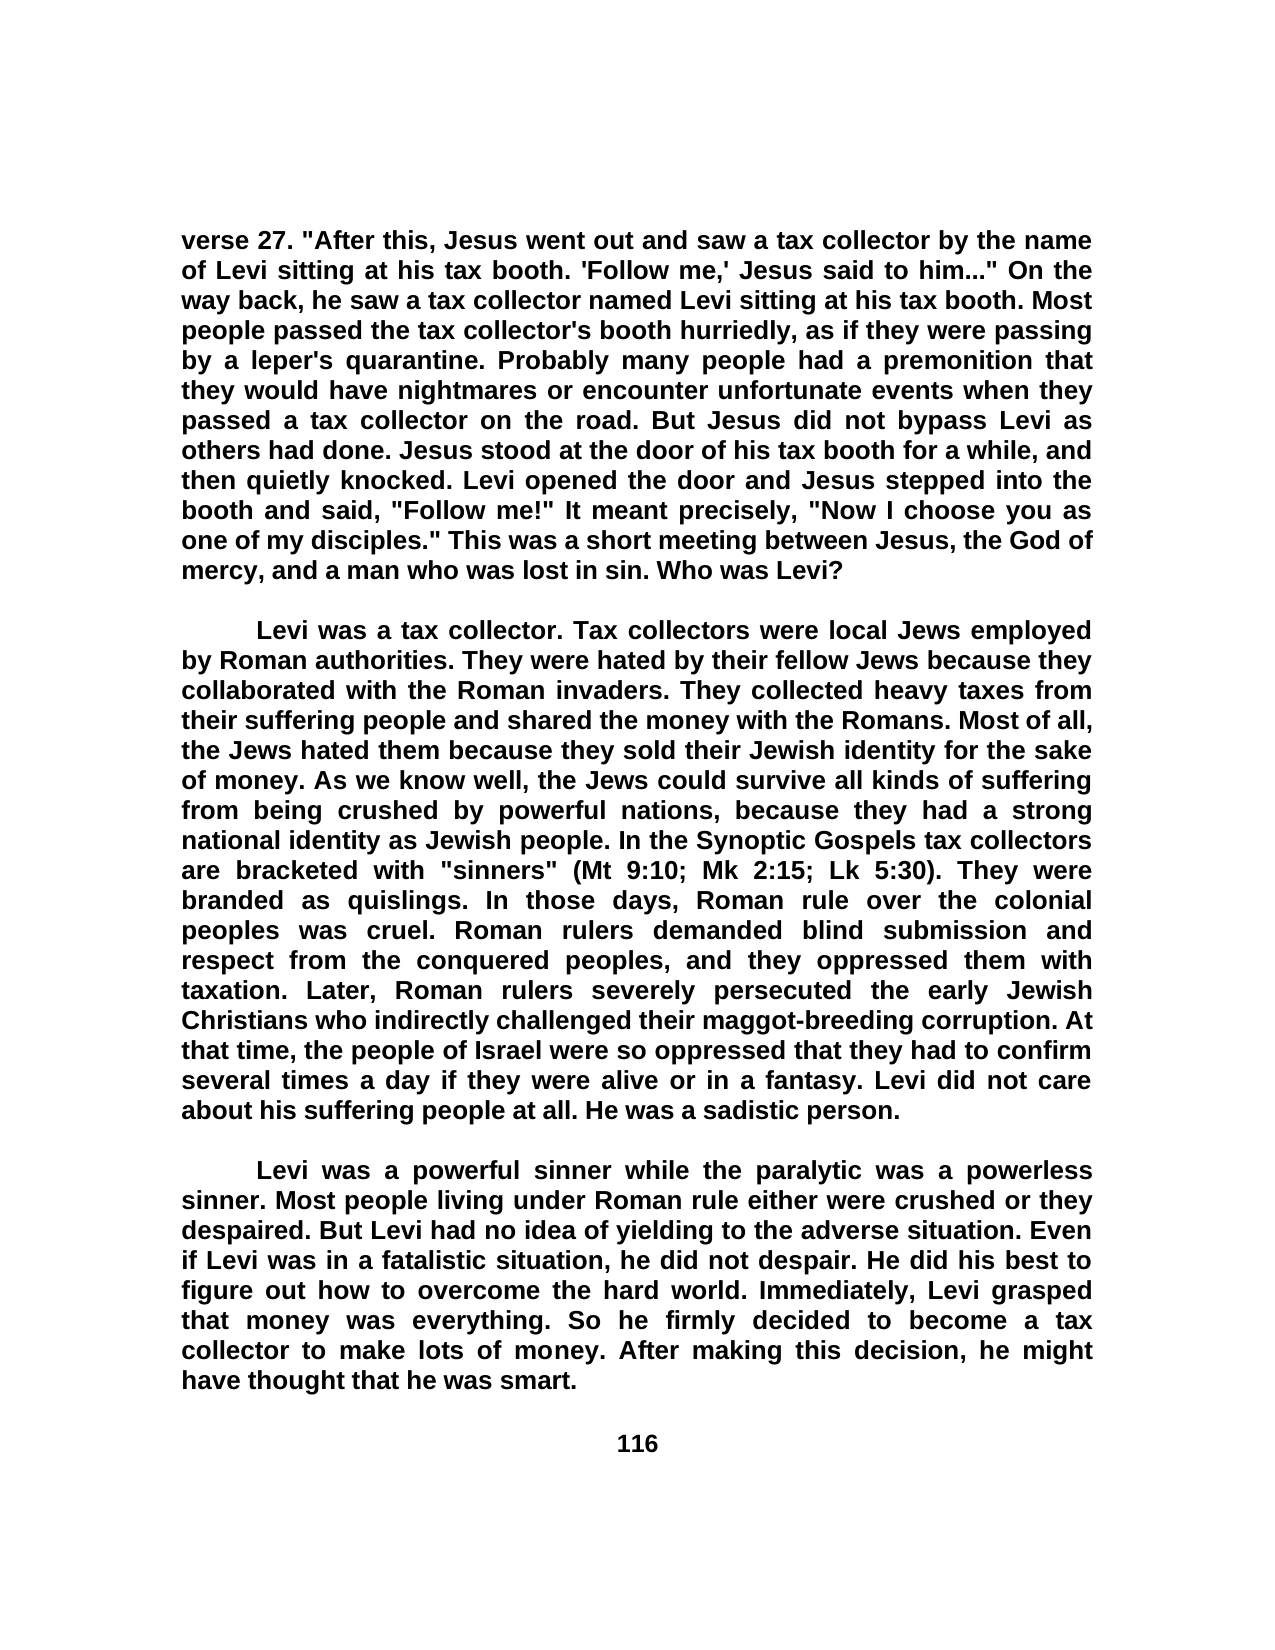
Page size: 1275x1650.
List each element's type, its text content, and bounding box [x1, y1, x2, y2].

text Levi was a tax collector. Tax collectors were local Jews employed by Roman authorities. They were hated by their fellow Jews because they collaborated with the Roman invaders. They collected heavy taxes from their suffering people and shared the money with the Romans. Most of all, the Jews hated them because they sold their Jewish identity for the sake of money. As we know well, the Jews could survive all kinds of suffering from being crushed by powerful nations, because they had a strong national identity as Jewish people. In the Synoptic Gospels tax collectors are bracketed with "sinners" (Mt 9:10; Mk 2:15; Lk 5:30). They were branded as quislings. In those days, Roman rule over the colonial peoples was cruel. Roman rulers demanded blind submission and respect from the conquered peoples, and they oppressed them with taxation. Later, Roman rulers severely persecuted the early Jewish Christians who indirectly challenged their maggot-breeding corruption. At that time, the people of Israel were so oppressed that they had to confirm several times a day if they were alive or in a fantasy. Levi did not care about his suffering people at all. He was a sadistic person. [181, 615, 1094, 1125]
text Levi was a powerful sinner while the paralytic was a powerless sinner. Most people living under Roman rule either were crushed or they despaired. But Levi had no idea of yielding to the adverse situation. Even if Levi was in a fatalistic situation, he did not despair. He did his best to figure out how to overcome the hard world. Immediately, Levi grasped that money was everything. So he firmly decided to become a tax collector to make lots of money. After making this decision, he might have thought that he was smart. [181, 1155, 1094, 1395]
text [181, 225, 1094, 585]
